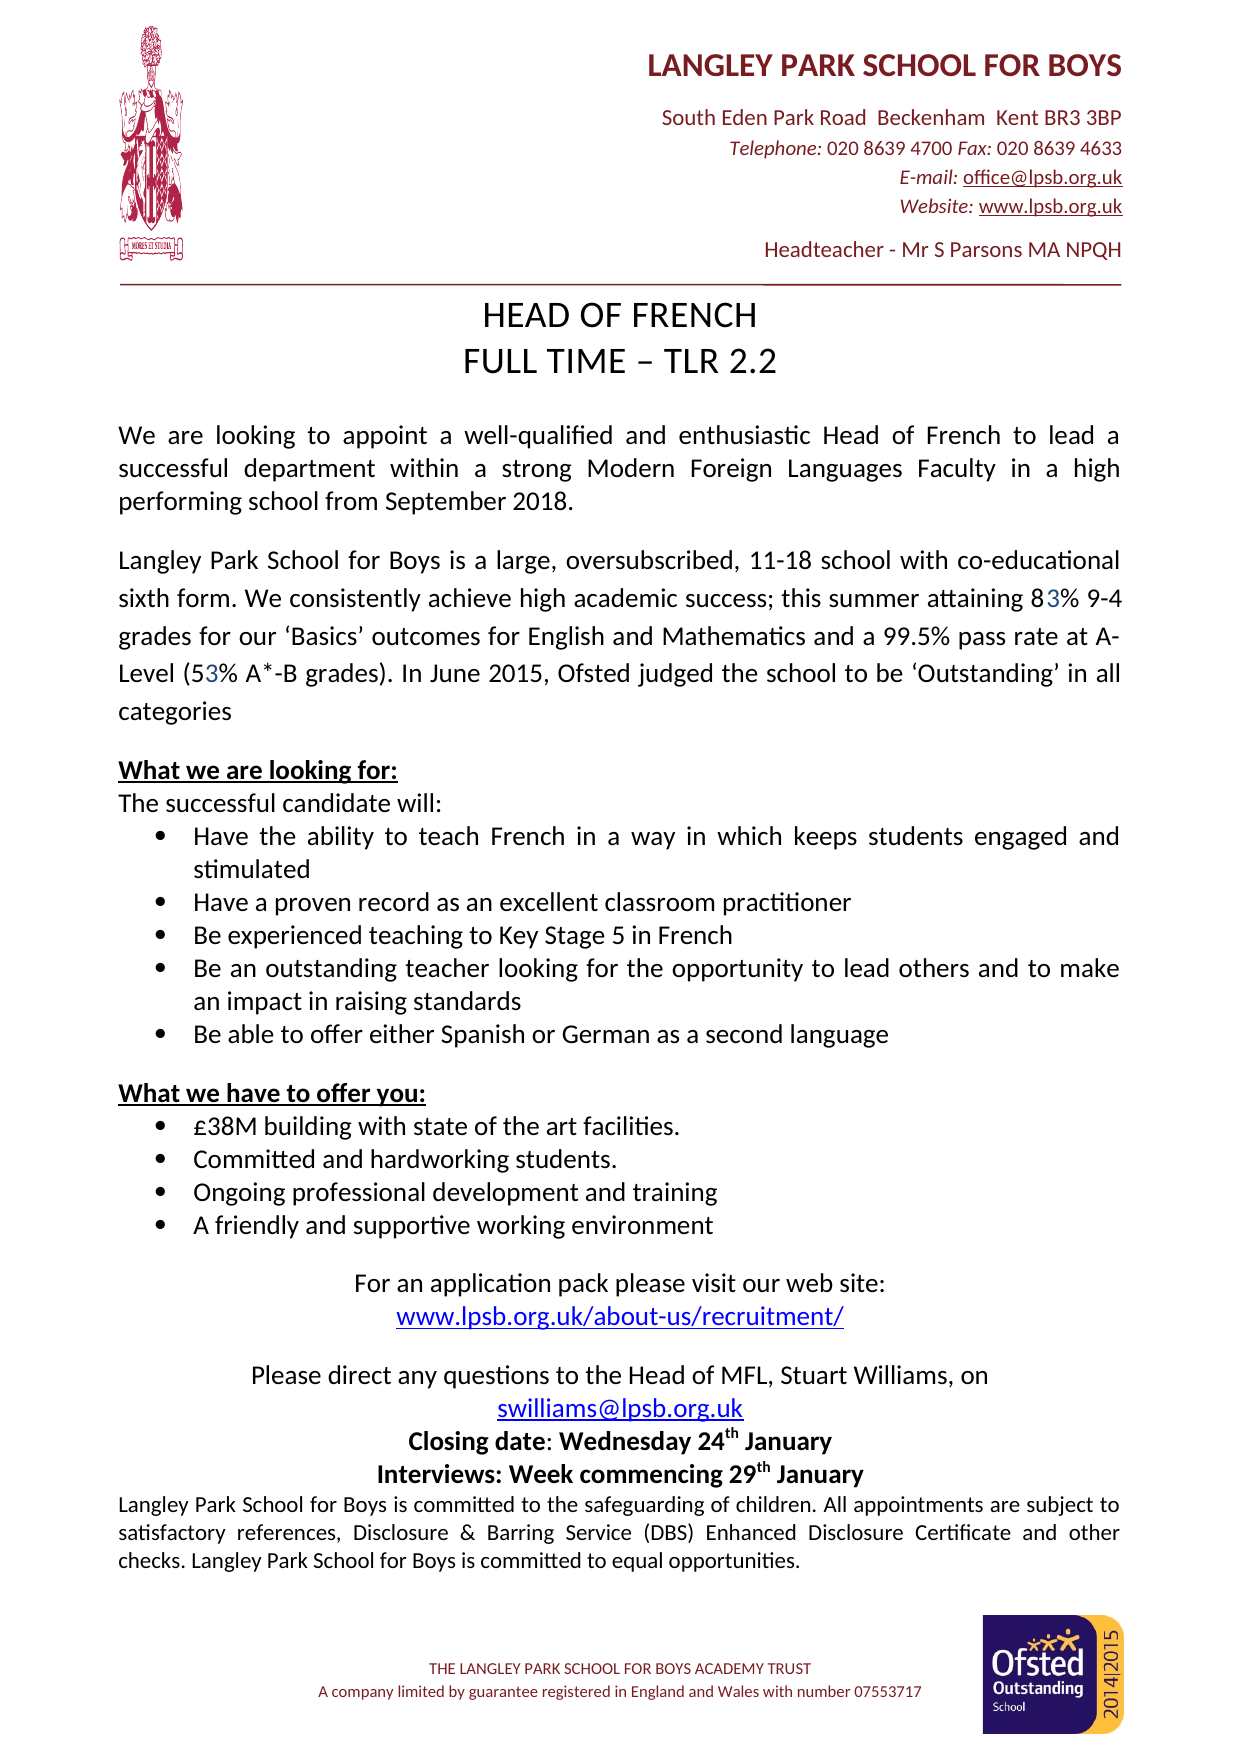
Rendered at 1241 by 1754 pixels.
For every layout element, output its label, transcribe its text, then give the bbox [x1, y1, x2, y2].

text www.lpsb.org.uk/about-us/recruitment/ [118, 1299, 1122, 1332]
text Interviews: Week commencing 29th January [118, 1457, 1122, 1490]
text HEAD OF FRENCH [118, 291, 1122, 337]
list Be able to offer either Spanish or German as a second language [156, 1017, 1122, 1051]
text Please direct any questions to the Head of MFL, Stuart Williams, on swilliams@lpsb.org.uk [118, 1358, 1122, 1424]
picture [982, 1615, 1124, 1734]
text Closing date: Wednesday 24th January [118, 1424, 1122, 1457]
text The successful candidate will: [118, 786, 1122, 819]
text Langley Park School for Boys is a large, oversubscribed, 11-18 school with co-educational sixth form. We consistently achieve high academic success; this summer attaining 83% 9-4 grades for our ‘Basics’ outcomes for English and Mathematics and a 99.5% pass rate at A-Level (53% A*-B grades). In June 2015, Ofsted judged the school to be ‘Outstanding’ in all categories [118, 543, 1122, 728]
list Committed and hardworking students. [156, 1142, 1122, 1175]
text We are looking to appoint a well-qualified and enthusiastic Head of French to lead a successful department within a strong Modern Foreign Languages Faculty in a high performing school from September 2018. [118, 418, 1122, 517]
text What we are looking for: [118, 753, 1122, 786]
list Have the ability to teach French in a way in which keeps students engaged and stimulated [156, 819, 1122, 885]
list Be experienced teaching to Key Stage 5 in French [156, 918, 1122, 951]
text Langley Park School for Boys is committed to the safeguarding of children. All appointments are subject to satisfactory references, Disclosure & Barring Service (DBS) Enhanced Disclosure Certificate and other checks. Langley Park School for Boys is committed to equal opportunities. [118, 1490, 1122, 1574]
list Have a proven record as an excellent classroom practitioner [156, 885, 1122, 918]
text FULL TIME – TLR 2.2 [118, 337, 1122, 383]
text For an application pack please visit our web site: [118, 1266, 1122, 1299]
text What we have to offer you: [118, 1076, 1122, 1109]
list £38M building with state of the art facilities. [156, 1109, 1122, 1142]
list Ongoing professional development and training [156, 1175, 1122, 1208]
list A friendly and supportive working environment [156, 1208, 1122, 1241]
list Be an outstanding teacher looking for the opportunity to lead others and to make an impact in raising standards [156, 951, 1122, 1017]
